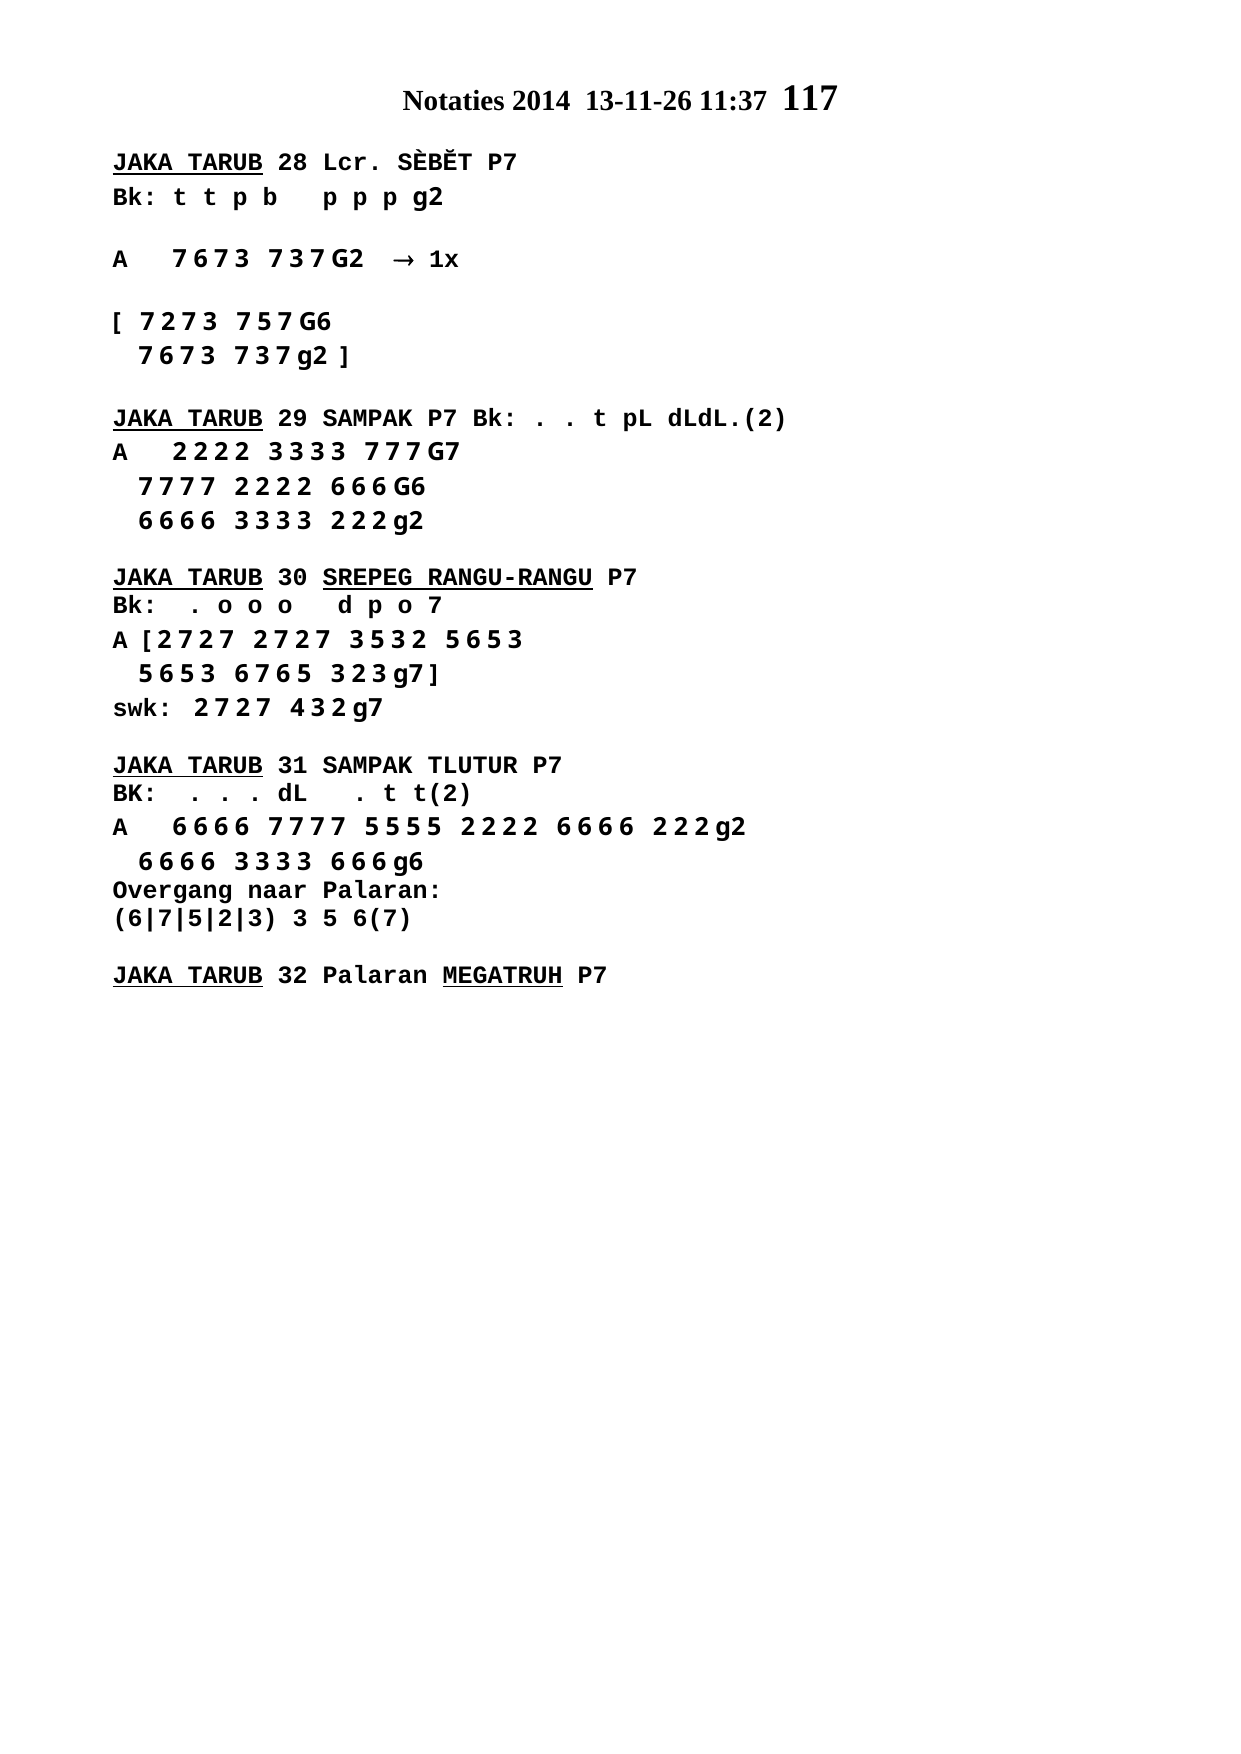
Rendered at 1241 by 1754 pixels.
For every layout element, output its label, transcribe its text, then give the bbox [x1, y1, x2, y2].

text JAKA TARUB 29 SAMPAK P7 Bk: . . t pL dLdL.(2) [112, 406, 1189, 434]
text BK: . . . dL . t t(2) [112, 781, 1189, 809]
text swk: 2 7 2 7 4 3 2 g7 [112, 690, 1189, 724]
text A 2 2 2 2 3 3 3 3 7 7 7 G7 [112, 434, 1189, 468]
text JAKA TARUB 30 SREPEG RANGU-RANGU P7 [112, 565, 1189, 593]
text Bk: . o o o d p o 7 [112, 593, 1189, 621]
text 5 6 5 3 6 7 6 5 3 2 3 g7 ] [112, 656, 1189, 690]
text 6 6 6 6 3 3 3 3 6 6 6 g6 [112, 843, 1189, 877]
text A [ 2 7 2 7 2 7 2 7 3 5 3 2 5 6 5 3 [112, 621, 1189, 656]
text JAKA TARUB 28 Lcr. SÈBĔT P7 [112, 150, 1189, 178]
text (6|7|5|2|3) 3 5 6(7) [112, 906, 1189, 934]
text Bk: t t p b p p p g2 [112, 178, 1189, 213]
text 7 7 7 7 2 2 2 2 6 6 6 G6 [112, 468, 1189, 502]
text 7 6 7 3 7 3 7 g2 ] [112, 338, 1189, 372]
text JAKA TARUB 31 SAMPAK TLUTUR P7 [112, 752, 1189, 781]
text 6 6 6 6 3 3 3 3 2 2 2 g2 [112, 502, 1189, 536]
text [ 7 2 7 3 7 5 7 G6 [112, 303, 1189, 338]
text A 7 6 7 3 7 3 7 G2 1x [112, 241, 1189, 275]
text Overgang naar Palaran: [112, 877, 1189, 906]
text A 6 6 6 6 7 7 7 7 5 5 5 5 2 2 2 2 6 6 6 6 2 2 2 g2 [112, 809, 1189, 843]
text JAKA TARUB 32 Palaran MEGATRUH P7 [112, 962, 1189, 991]
